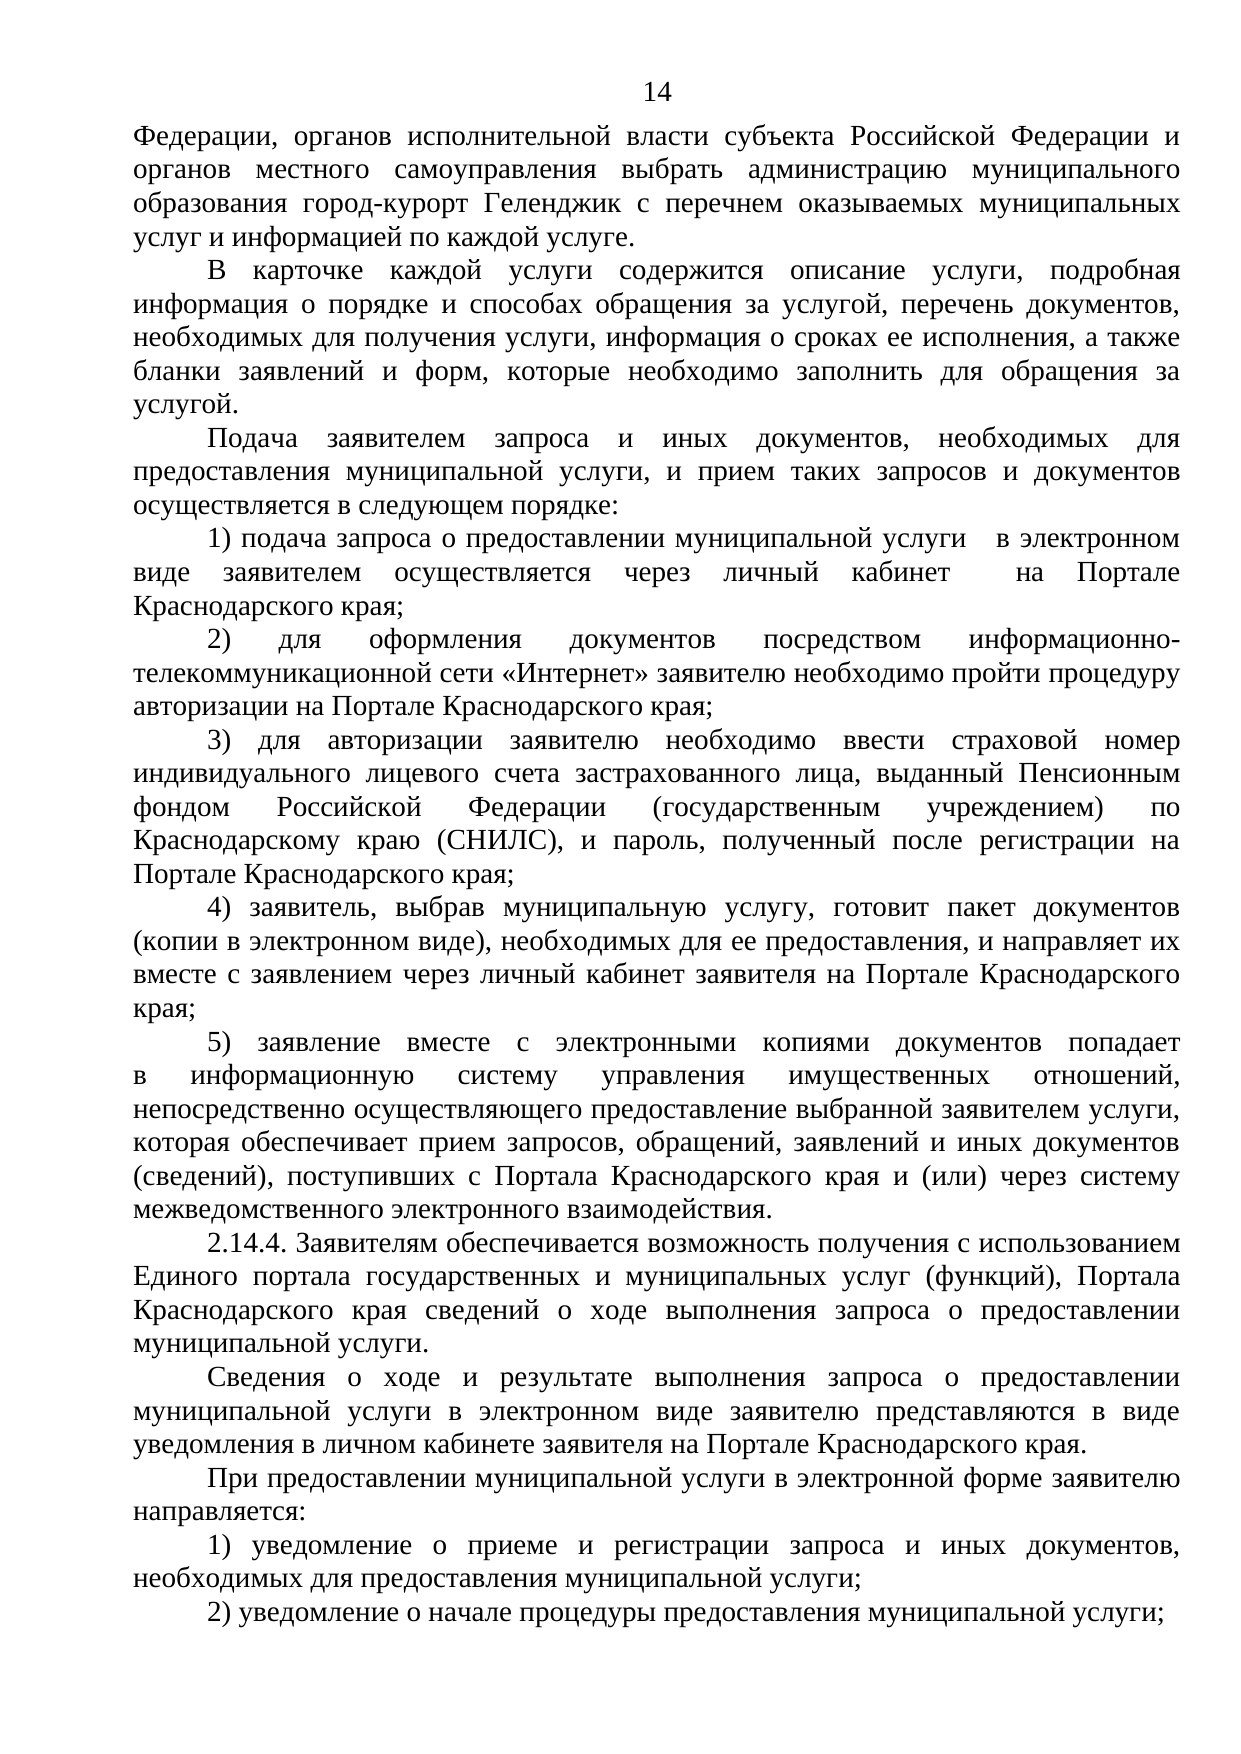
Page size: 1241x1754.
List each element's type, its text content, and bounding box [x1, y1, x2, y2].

text 1) подача запроса о предоставлении муниципальной услуги в электронном виде заявителем осуществляется через личный кабинет на Портале Краснодарского края; [133, 521, 1181, 621]
text В карточке каждой услуги содержится описание услуги, подробная информация о порядке и способах обращения за услугой, перечень документов, необходимых для получения услуги, информация о сроках ее исполнения, а также бланки заявлений и форм, которые необходимо заполнить для обращения за услугой. [133, 252, 1181, 420]
text Сведения о ходе и результате выполнения запроса о предоставлении муниципальной услуги в электронном виде заявителю представляются в виде уведомления в личном кабинете заявителя на Портале Краснодарского края. [133, 1359, 1181, 1460]
text 5) заявление вместе с электронными копиями документов попадает в информационную систему управления имущественных отношений, непосредственно осуществляющего предоставление выбранной заявителем услуги, которая обеспечивает прием запросов, обращений, заявлений и иных документов (сведений), поступивших с Портала Краснодарского края и (или) через систему межведомственного электронного взаимодействия. [133, 1024, 1181, 1225]
text Подача заявителем запроса и иных документов, необходимых для предоставления муниципальной услуги, и прием таких запросов и документов осуществляется в следующем порядке: [133, 420, 1181, 521]
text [133, 118, 1181, 252]
text 3) для авторизации заявителю необходимо ввести страховой номер индивидуального лицевого счета застрахованного лица, выданный Пенсионным фондом Российской Федерации (государственным учреждением) по Краснодарскому краю (СНИЛС), и пароль, полученный после регистрации на Портале Краснодарского края; [133, 722, 1181, 889]
text 2) для оформления документов посредством информационно-телекоммуникационной сети «Интернет» заявителю необходимо пройти процедуру авторизации на Портале Краснодарского края; [133, 621, 1181, 722]
text 1) уведомление о приеме и регистрации запроса и иных документов, необходимых для предоставления муниципальной услуги; [133, 1527, 1181, 1594]
text При предоставлении муниципальной услуги в электронной форме заявителю направляется: [133, 1460, 1181, 1527]
text 4) заявитель, выбрав муниципальную услугу, готовит пакет документов (копии в электронном виде), необходимых для ее предоставления, и направляет их вместе с заявлением через личный кабинет заявителя на Портале Краснодарского края; [133, 889, 1181, 1024]
text 2) уведомление о начале процедуры предоставления муниципальной услуги; [133, 1594, 1181, 1627]
text 2.14.4. Заявителям обеспечивается возможность получения с использованием Единого портала государственных и муниципальных услуг (функций), Портала Краснодарского края сведений о ходе выполнения запроса о предоставлении муниципальной услуги. [133, 1225, 1181, 1359]
